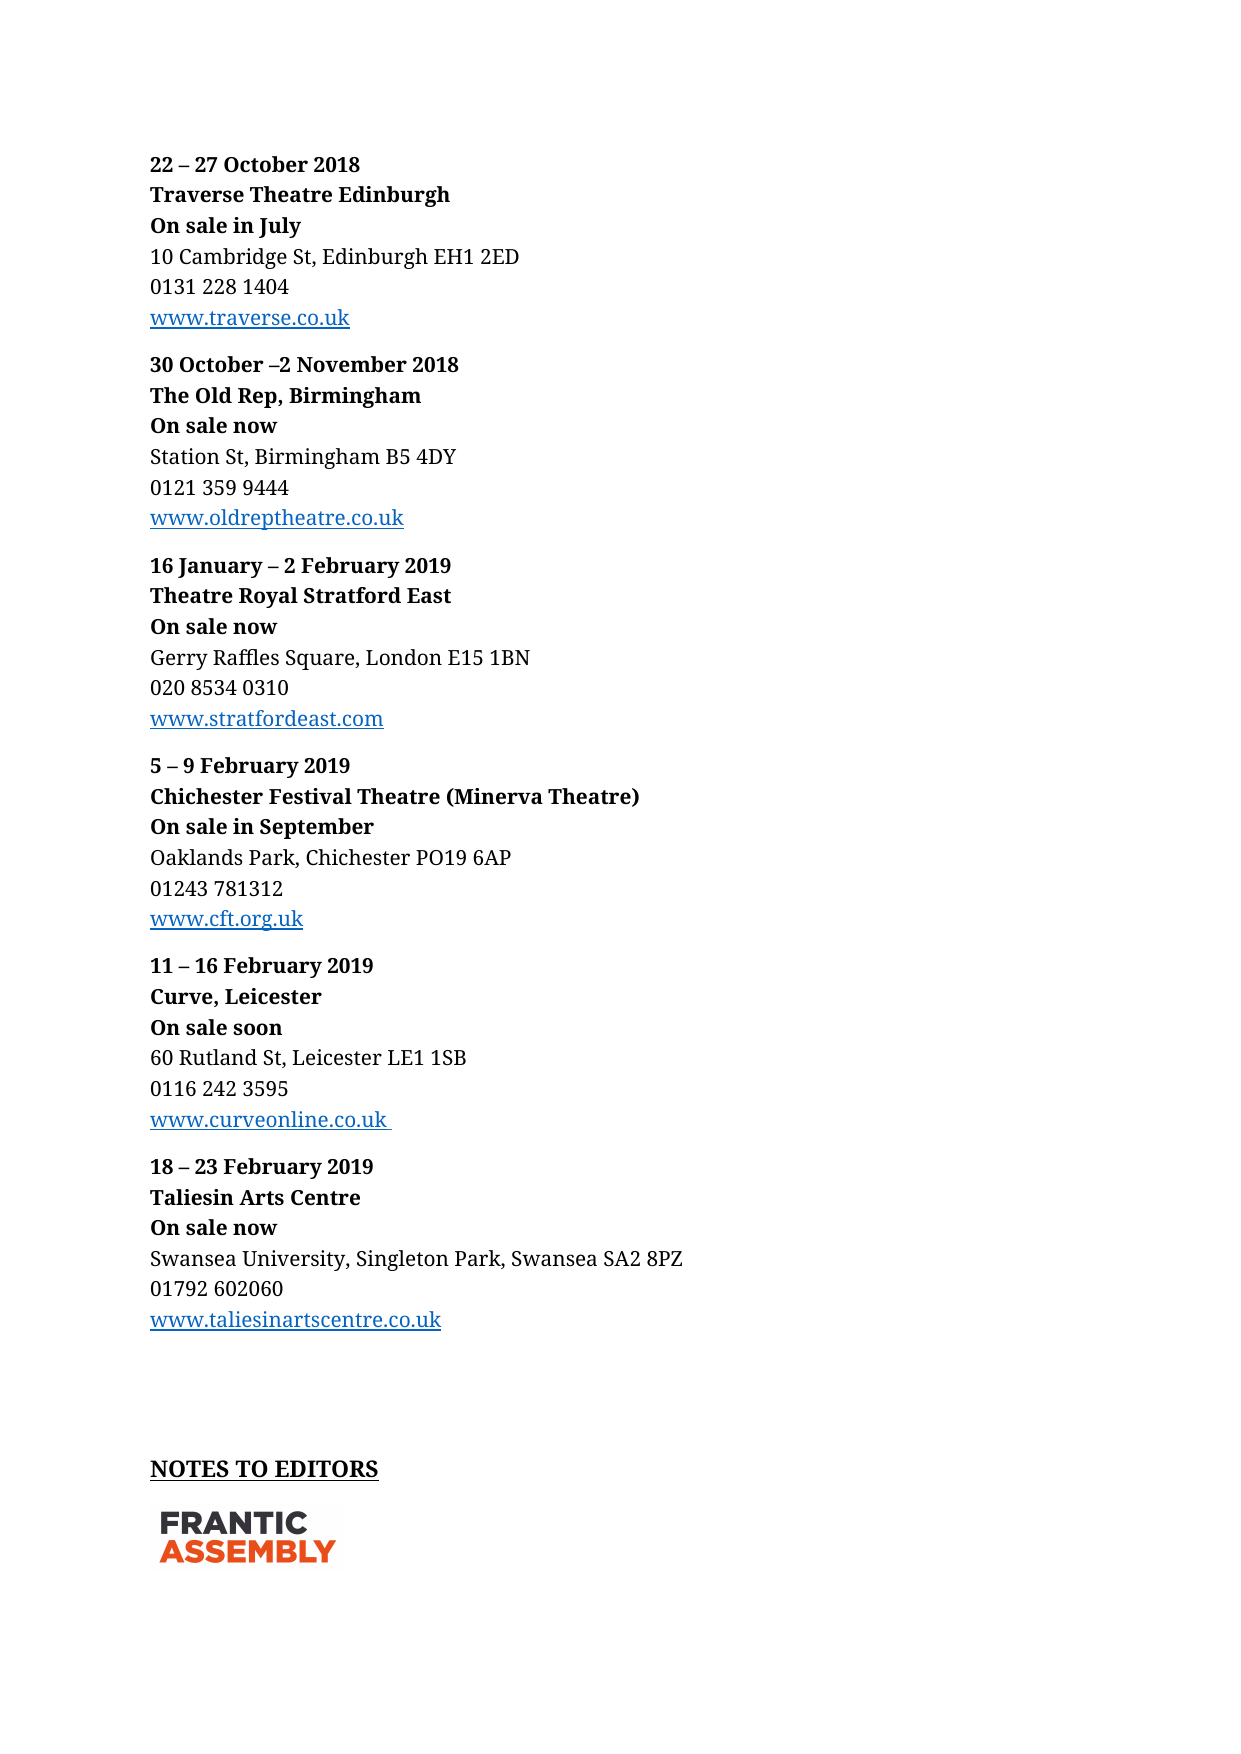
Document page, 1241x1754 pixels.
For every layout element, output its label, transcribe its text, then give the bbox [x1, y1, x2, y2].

text 18 – 23 February 2019 Taliesin Arts Centre On sale now Swansea University, Singleton Park, Swansea SA2 8PZ 01792 602060 www.taliesinartscentre.co.uk [150, 1152, 1090, 1334]
text 11 – 16 February 2019 Curve, Leicester On sale soon 60 Rutland St, Leicester LE1 1SB 0116 242 3595 www.curveonline.co.uk [150, 952, 1090, 1133]
text NOTES TO EDITORS [150, 1453, 1090, 1484]
text 5 – 9 February 2019 Chichester Festival Theatre (Minerva Theatre) On sale in September Oaklands Park, Chichester PO19 6AP 01243 781312 www.cft.org.uk [150, 751, 1090, 933]
text 22 – 27 October 2018 Traverse Theatre Edinburgh On sale in July 10 Cambridge St, Edinburgh EH1 2ED 0131 228 1404 www.traverse.co.uk [150, 150, 1090, 332]
text 30 October –2 November 2018 The Old Rep, Birmingham On sale now Station St, Birmingham B5 4DY 0121 359 9444 www.oldreptheatre.co.uk [150, 350, 1090, 532]
text 16 January – 2 February 2019 Theatre Royal Stratford East On sale now Gerry Raffles Square, London E15 1BN 020 8534 0310 www.stratfordeast.com [150, 551, 1090, 732]
picture [150, 1503, 346, 1571]
